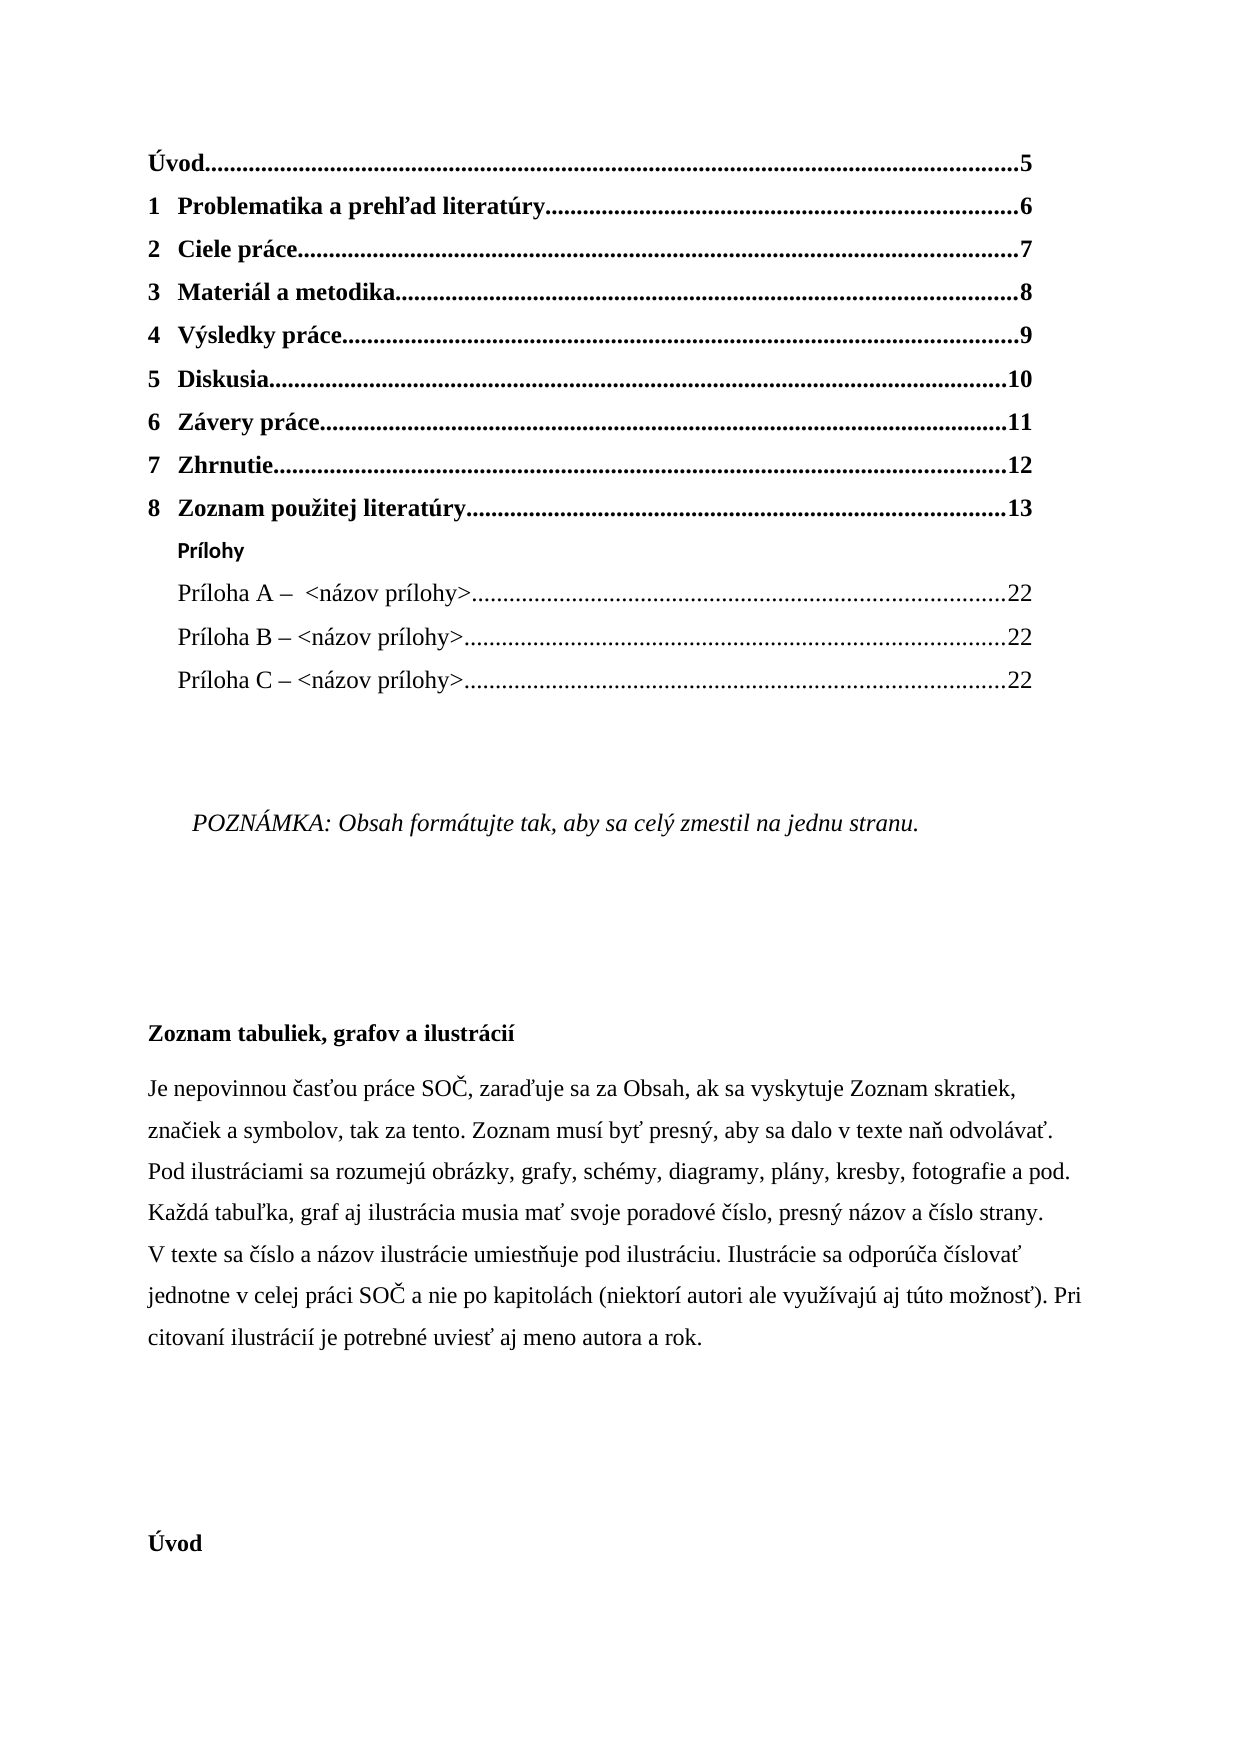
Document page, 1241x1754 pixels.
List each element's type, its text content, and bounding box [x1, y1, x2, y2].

text Zoznam tabuliek, grafov a ilustrácií [148, 1019, 1093, 1047]
text 3 Materiál a metodika 8 [148, 277, 1033, 306]
text 7 Zhrnutie 12 [148, 450, 1033, 479]
text Pod ilustráciami sa rozumejú obrázky, grafy, schémy, diagramy, plány, kresby, fotografie a pod. [148, 1157, 1093, 1185]
text Úvod [148, 1529, 1093, 1557]
text Príloha C – <názov prílohy> 22 [177, 665, 1033, 693]
text Poznámka: Obsah formátujte tak, aby sa celý zmestil na jednu stranu. [148, 808, 1093, 837]
text Každá tabuľka, graf aj ilustrácia musia mať svoje poradové číslo, presný názov a číslo strany. [148, 1198, 1093, 1226]
text 6 Závery práce 11 [148, 407, 1033, 436]
text 2 Ciele práce 7 [148, 234, 1033, 263]
text Je nepovinnou časťou práce SOČ, zaraďuje sa za Obsah, ak sa vyskytuje Zoznam skratiek, značiek a symbolov, tak za tento. Zoznam musí byť presný, aby sa dalo v texte naň odvolávať. [148, 1074, 1093, 1143]
text Príloha B – <názov prílohy> 22 [177, 622, 1033, 650]
text Prílohy [177, 537, 1033, 564]
text 8 Zoznam použitej literatúry 13 [148, 493, 1033, 522]
text Príloha A – <názov prílohy> 22 [177, 578, 1033, 607]
text Úvod 5 [148, 148, 1033, 176]
text V texte sa číslo a názov ilustrácie umiestňuje pod ilustráciu. Ilustrácie sa odporúča číslovať jednotne v celej práci SOČ a nie po kapitolách (niektorí autori ale využívajú aj túto možnosť). Pri citovaní ilustrácií je potrebné uviesť aj meno autora a rok. [148, 1240, 1093, 1350]
text 5 Diskusia 10 [148, 364, 1033, 392]
text 4 Výsledky práce 9 [148, 320, 1033, 349]
text 1 Problematika a prehľad literatúry 6 [148, 191, 1033, 219]
